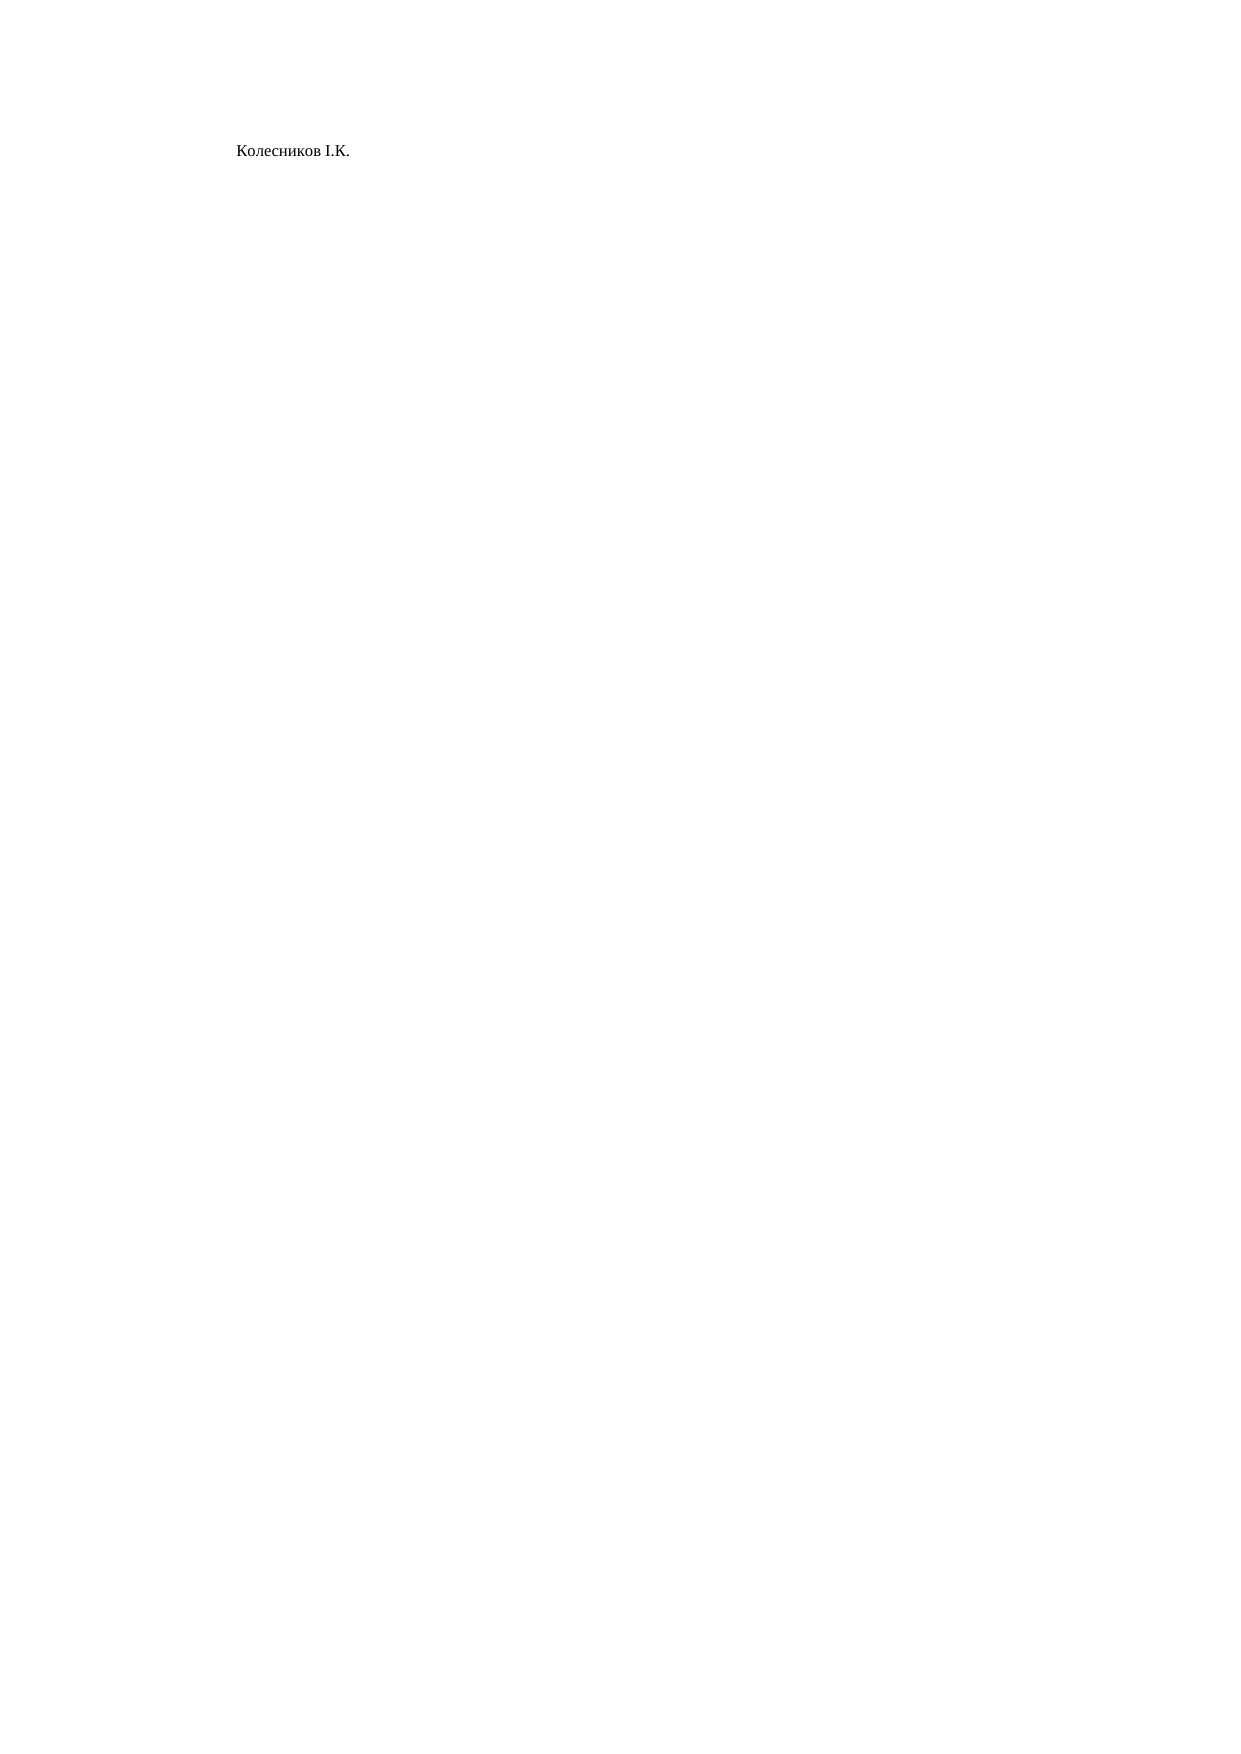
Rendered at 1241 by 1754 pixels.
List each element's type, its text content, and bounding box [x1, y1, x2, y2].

text Колесников І.К. [236, 141, 1152, 160]
